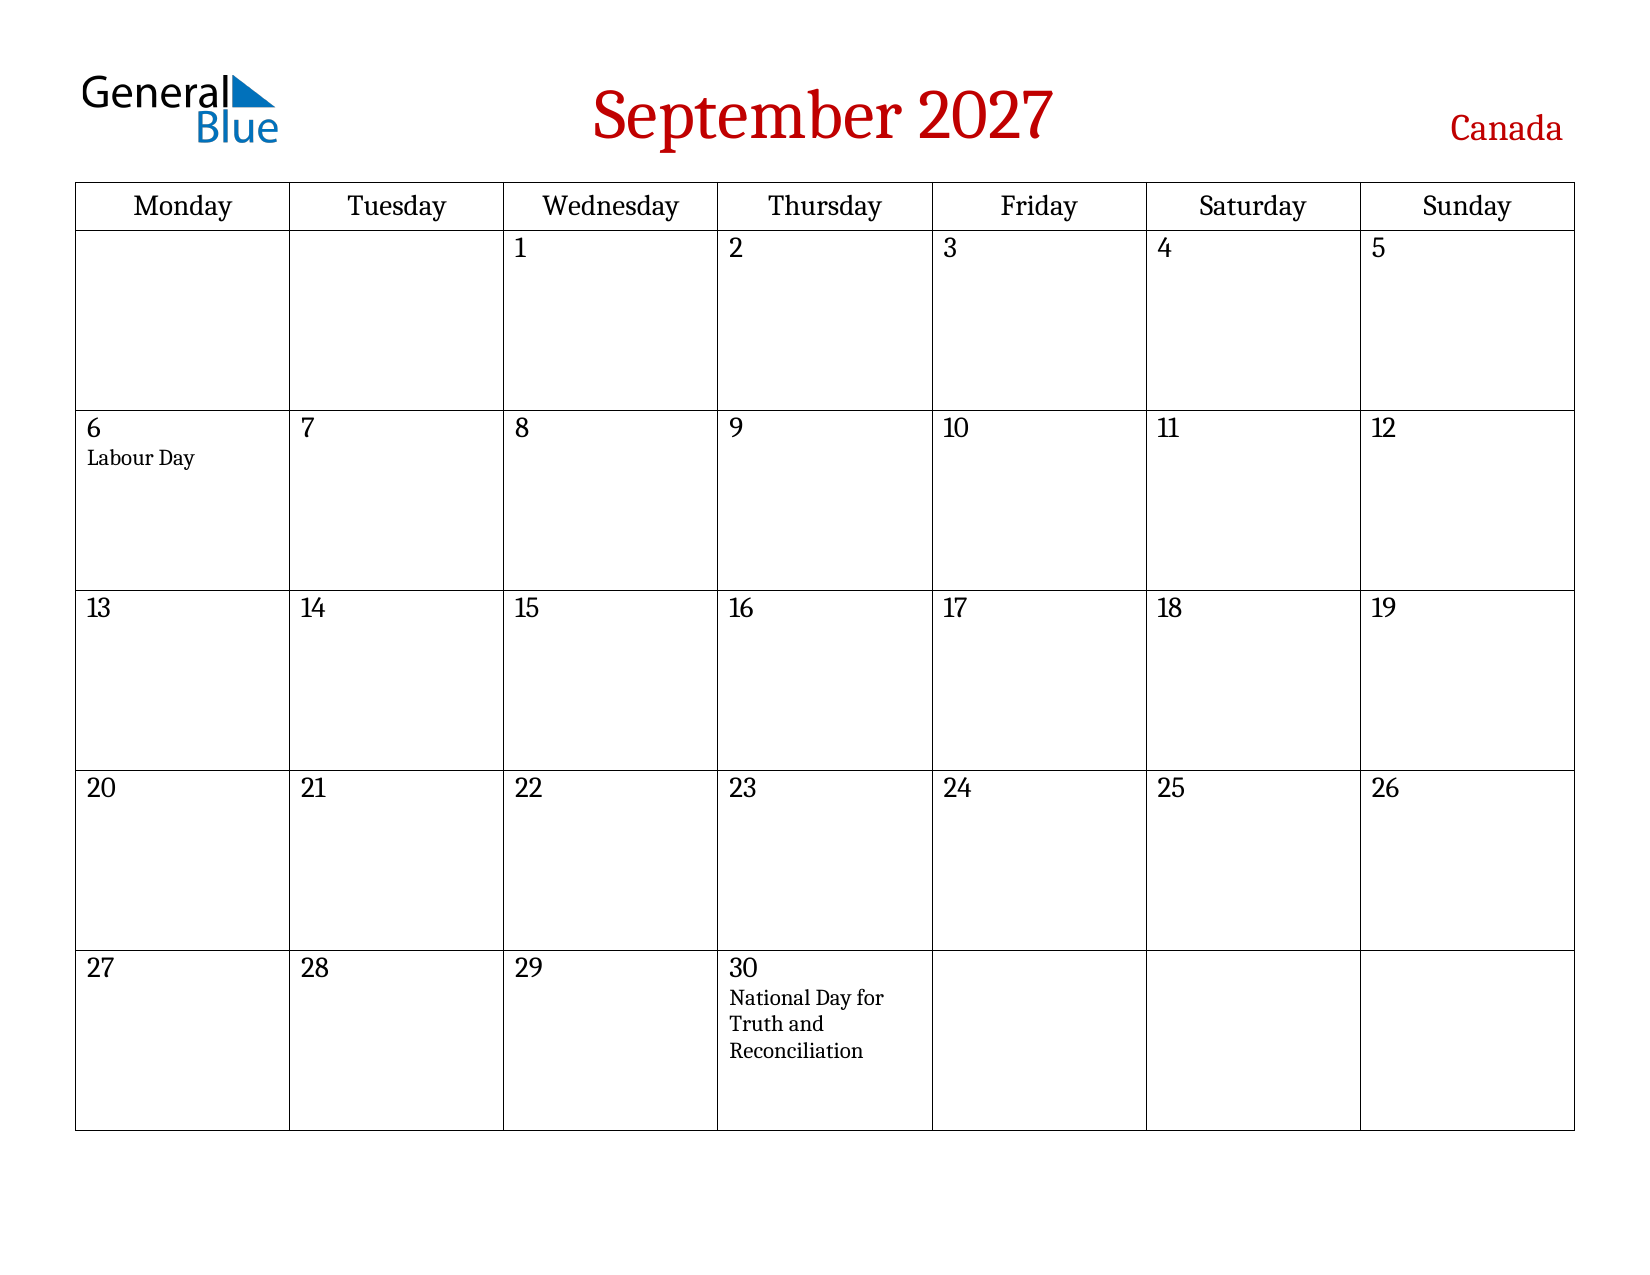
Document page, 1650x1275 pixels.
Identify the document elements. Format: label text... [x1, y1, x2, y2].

table_cell [933, 265, 1146, 410]
table_cell 11 [1147, 411, 1360, 444]
table_cell [504, 265, 717, 410]
table_cell 14 [290, 591, 503, 625]
table_cell [76, 231, 289, 264]
table_header September 2027 [504, 75, 1146, 182]
table_cell [718, 805, 932, 950]
table_header [76, 75, 503, 182]
table_cell [290, 985, 503, 1130]
table_cell 2 [718, 231, 932, 264]
table_cell Friday [933, 183, 1146, 230]
table_cell [718, 625, 932, 770]
table_cell 17 [933, 591, 1146, 625]
table_cell Tuesday [290, 183, 503, 230]
table_header Canada [1146, 75, 1574, 182]
table_cell [1147, 951, 1360, 985]
table_cell [1147, 625, 1360, 770]
table_cell 1 [504, 231, 717, 264]
table_cell Saturday [1147, 183, 1360, 230]
table_cell 13 [76, 591, 289, 625]
table_cell 10 [933, 411, 1146, 444]
table_cell 12 [1361, 411, 1574, 444]
table_cell Wednesday [504, 183, 717, 230]
table_cell [290, 805, 503, 950]
table_cell [504, 445, 717, 590]
table_cell [76, 265, 289, 410]
table_cell [933, 805, 1146, 950]
table_cell [718, 445, 932, 590]
table_cell [718, 265, 932, 410]
table_cell 20 [76, 771, 289, 805]
table_cell 9 [718, 411, 932, 444]
table_cell [504, 625, 717, 770]
table_cell [1361, 985, 1574, 1130]
table_cell [76, 625, 289, 770]
table_cell National Day for Truth and Reconciliation [718, 985, 932, 1130]
table_cell 21 [290, 771, 503, 805]
table_cell [1361, 625, 1574, 770]
table_cell [933, 985, 1146, 1130]
table_cell 7 [290, 411, 503, 444]
table_cell 24 [933, 771, 1146, 805]
table_cell 18 [1147, 591, 1360, 625]
table_cell [290, 625, 503, 770]
table_cell [1147, 985, 1360, 1130]
table_cell [1147, 445, 1360, 590]
table_cell [504, 985, 717, 1130]
table_cell 27 [76, 951, 289, 985]
table_cell Sunday [1361, 183, 1574, 230]
picture [82, 75, 278, 143]
table_cell 26 [1361, 771, 1574, 805]
table_cell 8 [504, 411, 717, 444]
table_cell [1361, 265, 1574, 410]
table_cell [290, 445, 503, 590]
table_cell 25 [1147, 771, 1360, 805]
table_cell 4 [1147, 231, 1360, 264]
table_cell [504, 805, 717, 950]
table_cell 5 [1361, 231, 1574, 264]
table_cell [1147, 805, 1360, 950]
table_cell [1361, 445, 1574, 590]
table_cell [933, 445, 1146, 590]
table_cell [933, 625, 1146, 770]
table_cell [1361, 805, 1574, 950]
table_cell [290, 231, 503, 264]
table_cell Labour Day [76, 445, 289, 590]
table_cell 23 [718, 771, 932, 805]
table_cell Thursday [718, 183, 932, 230]
table_cell 30 [718, 951, 932, 985]
table_cell [76, 805, 289, 950]
table_cell [1147, 265, 1360, 410]
table_cell 28 [290, 951, 503, 985]
table_cell [290, 265, 503, 410]
table_cell 16 [718, 591, 932, 625]
table_cell 22 [504, 771, 717, 805]
table_cell Monday [76, 183, 289, 230]
table_cell [76, 985, 289, 1130]
table_cell [1361, 951, 1574, 985]
table_cell 29 [504, 951, 717, 985]
table_cell [933, 951, 1146, 985]
table_cell 3 [933, 231, 1146, 264]
table_cell 6 [76, 411, 289, 444]
table_cell 19 [1361, 591, 1574, 625]
table_cell 15 [504, 591, 717, 625]
